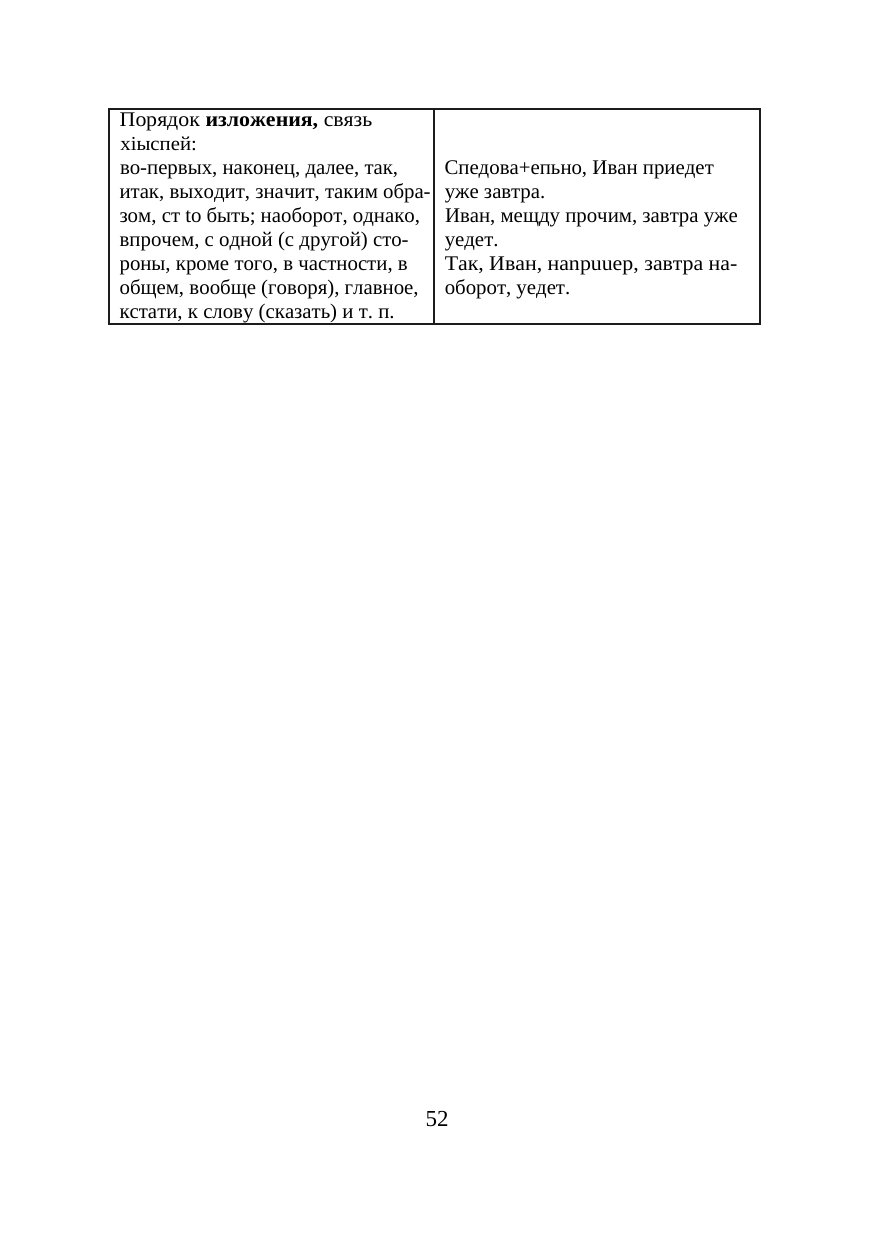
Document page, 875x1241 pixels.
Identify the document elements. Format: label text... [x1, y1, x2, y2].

table_cell Порядок изложения, связь хіыспей: во-первых, наконец, далее, так, итак, выходит, значит, таким обра- зом, ст to быть; наоборот, однако, впрочем, с одной (с другой) сто- роны, кроме того, в частности, в общем, вообще (говоря), главное, кстати, к слову (сказать) и т. п. [110, 110, 433, 323]
table_cell Спедова+епьно, Иван приедет уже завтра. Иван, мещду прочим, завтра уже уедет. Taк, Иван, нanpuuep, завтра на- оборот, уедет. [435, 110, 759, 323]
